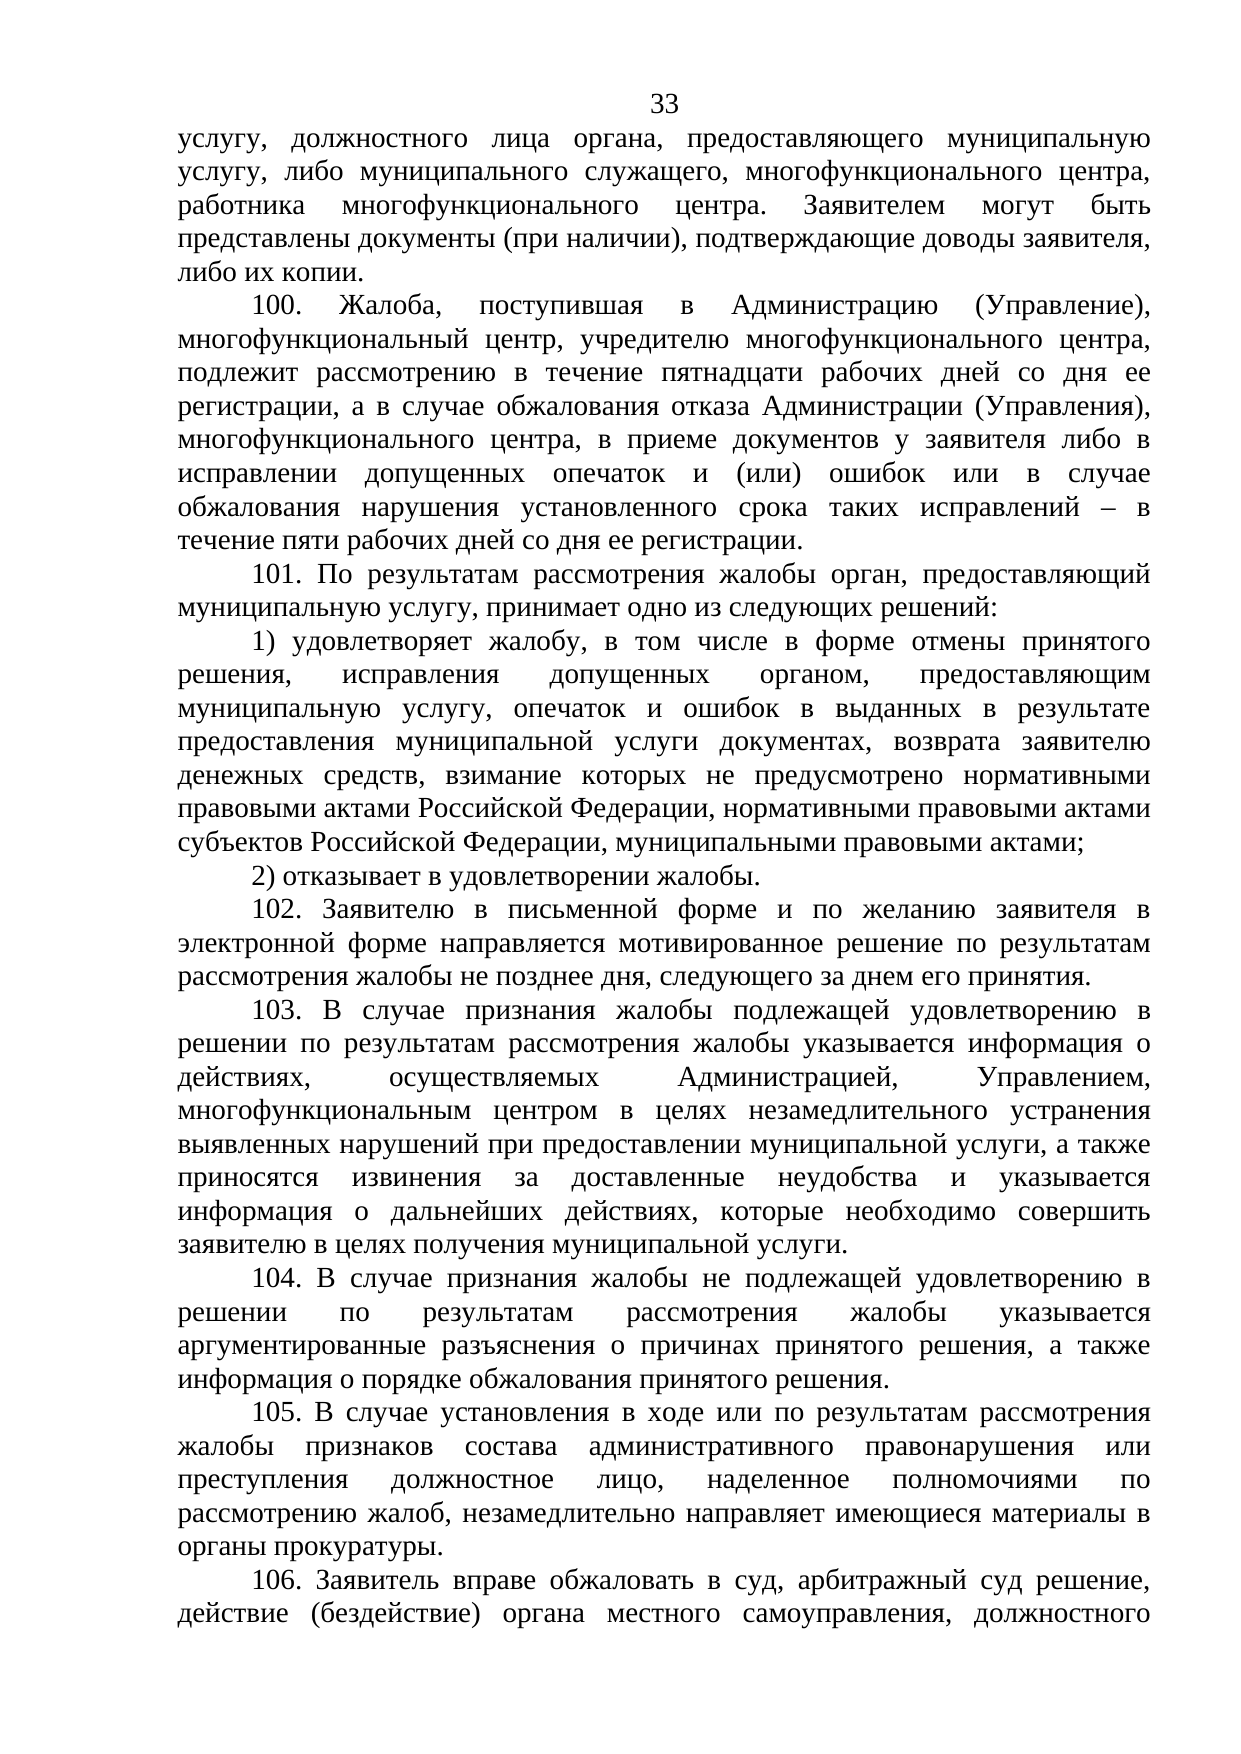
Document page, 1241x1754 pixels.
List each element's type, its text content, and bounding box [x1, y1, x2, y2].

text 104. В случае признания жалобы не подлежащей удовлетворению в решении по результатам рассмотрения жалобы указывается аргументированные разъяснения о причинах принятого решения, а также информация о порядке обжалования принятого решения. [177, 1260, 1152, 1394]
text 2) отказывает в удовлетворении жалобы. [177, 858, 1152, 891]
text 101. По результатам рассмотрения жалобы орган, предоставляющий муниципальную услугу, принимает одно из следующих решений: [177, 556, 1152, 623]
text 103. В случае признания жалобы подлежащей удовлетворению в решении по результатам рассмотрения жалобы указывается информация о действиях, осуществляемых Администрацией, Управлением, многофункциональным центром в целях незамедлительного устранения выявленных нарушений при предоставлении муниципальной услуги, а также приносятся извинения за доставленные неудобства и указывается информация о дальнейших действиях, которые необходимо совершить заявителю в целях получения муниципальной услуги. [177, 992, 1152, 1260]
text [177, 120, 1152, 287]
text 1) удовлетворяет жалобу, в том числе в форме отмены принятого решения, исправления допущенных органом, предоставляющим муниципальную услугу, опечаток и ошибок в выданных в результате предоставления муниципальной услуги документах, возврата заявителю денежных средств, взимание которых не предусмотрено нормативными правовыми актами Российской Федерации, нормативными правовыми актами субъектов Российской Федерации, муниципальными правовыми актами; [177, 623, 1152, 858]
text 102. Заявителю в письменной форме и по желанию заявителя в электронной форме направляется мотивированное решение по результатам рассмотрения жалобы не позднее дня, следующего за днем его принятия. [177, 891, 1152, 992]
text 100. Жалоба, поступившая в Администрацию (Управление), многофункциональный центр, учредителю многофункционального центра, подлежит рассмотрению в течение пятнадцати рабочих дней со дня ее регистрации, а в случае обжалования отказа Администрации (Управления), многофункционального центра, в приеме документов у заявителя либо в исправлении допущенных опечаток и (или) ошибок или в случае обжалования нарушения установленного срока таких исправлений – в течение пяти рабочих дней со дня ее регистрации. [177, 287, 1152, 556]
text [177, 1562, 1152, 1629]
text 105. В случае установления в ходе или по результатам рассмотрения жалобы признаков состава административного правонарушения или преступления должностное лицо, наделенное полномочиями по рассмотрению жалоб, незамедлительно направляет имеющиеся материалы в органы прокуратуры. [177, 1394, 1152, 1562]
